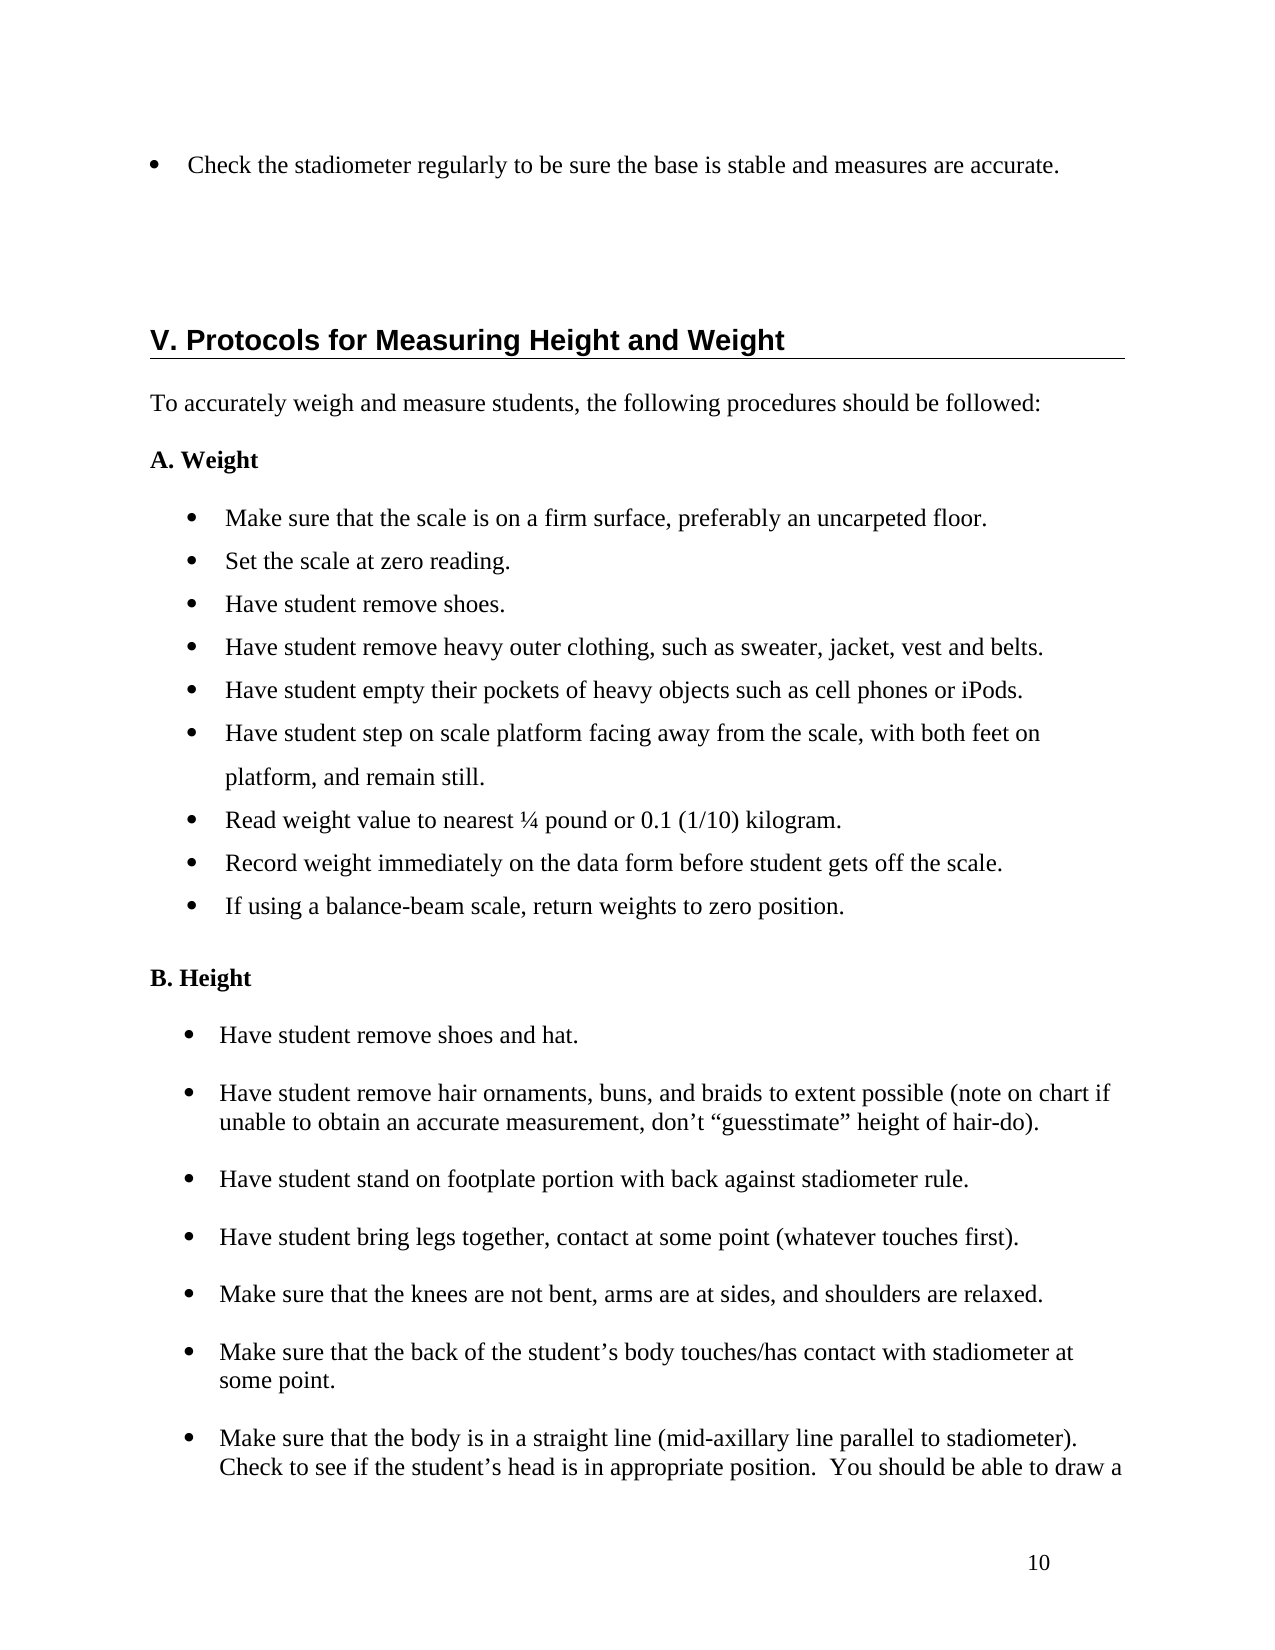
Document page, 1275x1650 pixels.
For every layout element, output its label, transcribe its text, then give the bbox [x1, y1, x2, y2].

list Check the stadiometer regularly to be sure the base is stable and measures are accurate. [150, 150, 1125, 179]
text B. Height [150, 963, 1125, 992]
list Have student remove shoes. [187, 589, 1125, 618]
text To accurately weigh and measure students, the following procedures should be followed: [150, 388, 1125, 417]
list Make sure that the knees are not bent, arms are at sides, and shoulders are relaxed. [184, 1279, 1125, 1308]
text A. Weight [150, 445, 1125, 474]
list Have student remove shoes and hat. [184, 1020, 1125, 1049]
list Have student stand on footplate portion with back against stadiometer rule. [184, 1164, 1125, 1193]
list Make sure that the back of the student’s body touches/has contact with stadiometer at some point. [184, 1337, 1125, 1394]
list Set the scale at zero reading. [187, 546, 1125, 575]
list Make sure that the scale is on a firm surface, preferably an uncarpeted floor. [187, 503, 1125, 532]
text V. Protocols for Measuring Height and Weight [150, 322, 1125, 358]
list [184, 1423, 1125, 1480]
list If using a balance-beam scale, return weights to zero position. [187, 891, 1125, 920]
list Have student remove hair ornaments, buns, and braids to extent possible (note on chart if unable to obtain an accurate measurement, don’t “guesstimate” height of hair-do). [184, 1078, 1125, 1135]
list Record weight immediately on the data form before student gets off the scale. [187, 848, 1125, 877]
list Read weight value to nearest ¼ pound or 0.1 (1/10) kilogram. [187, 805, 1125, 833]
list Have student step on scale platform facing away from the scale, with both feet on platform, and remain still. [187, 718, 1125, 790]
list Have student remove heavy outer clothing, such as sweater, jacket, vest and belts. [187, 632, 1125, 661]
list Have student empty their pockets of heavy objects such as cell phones or iPods. [187, 675, 1125, 704]
list Have student bring legs together, contact at some point (whatever touches first). [184, 1222, 1125, 1250]
